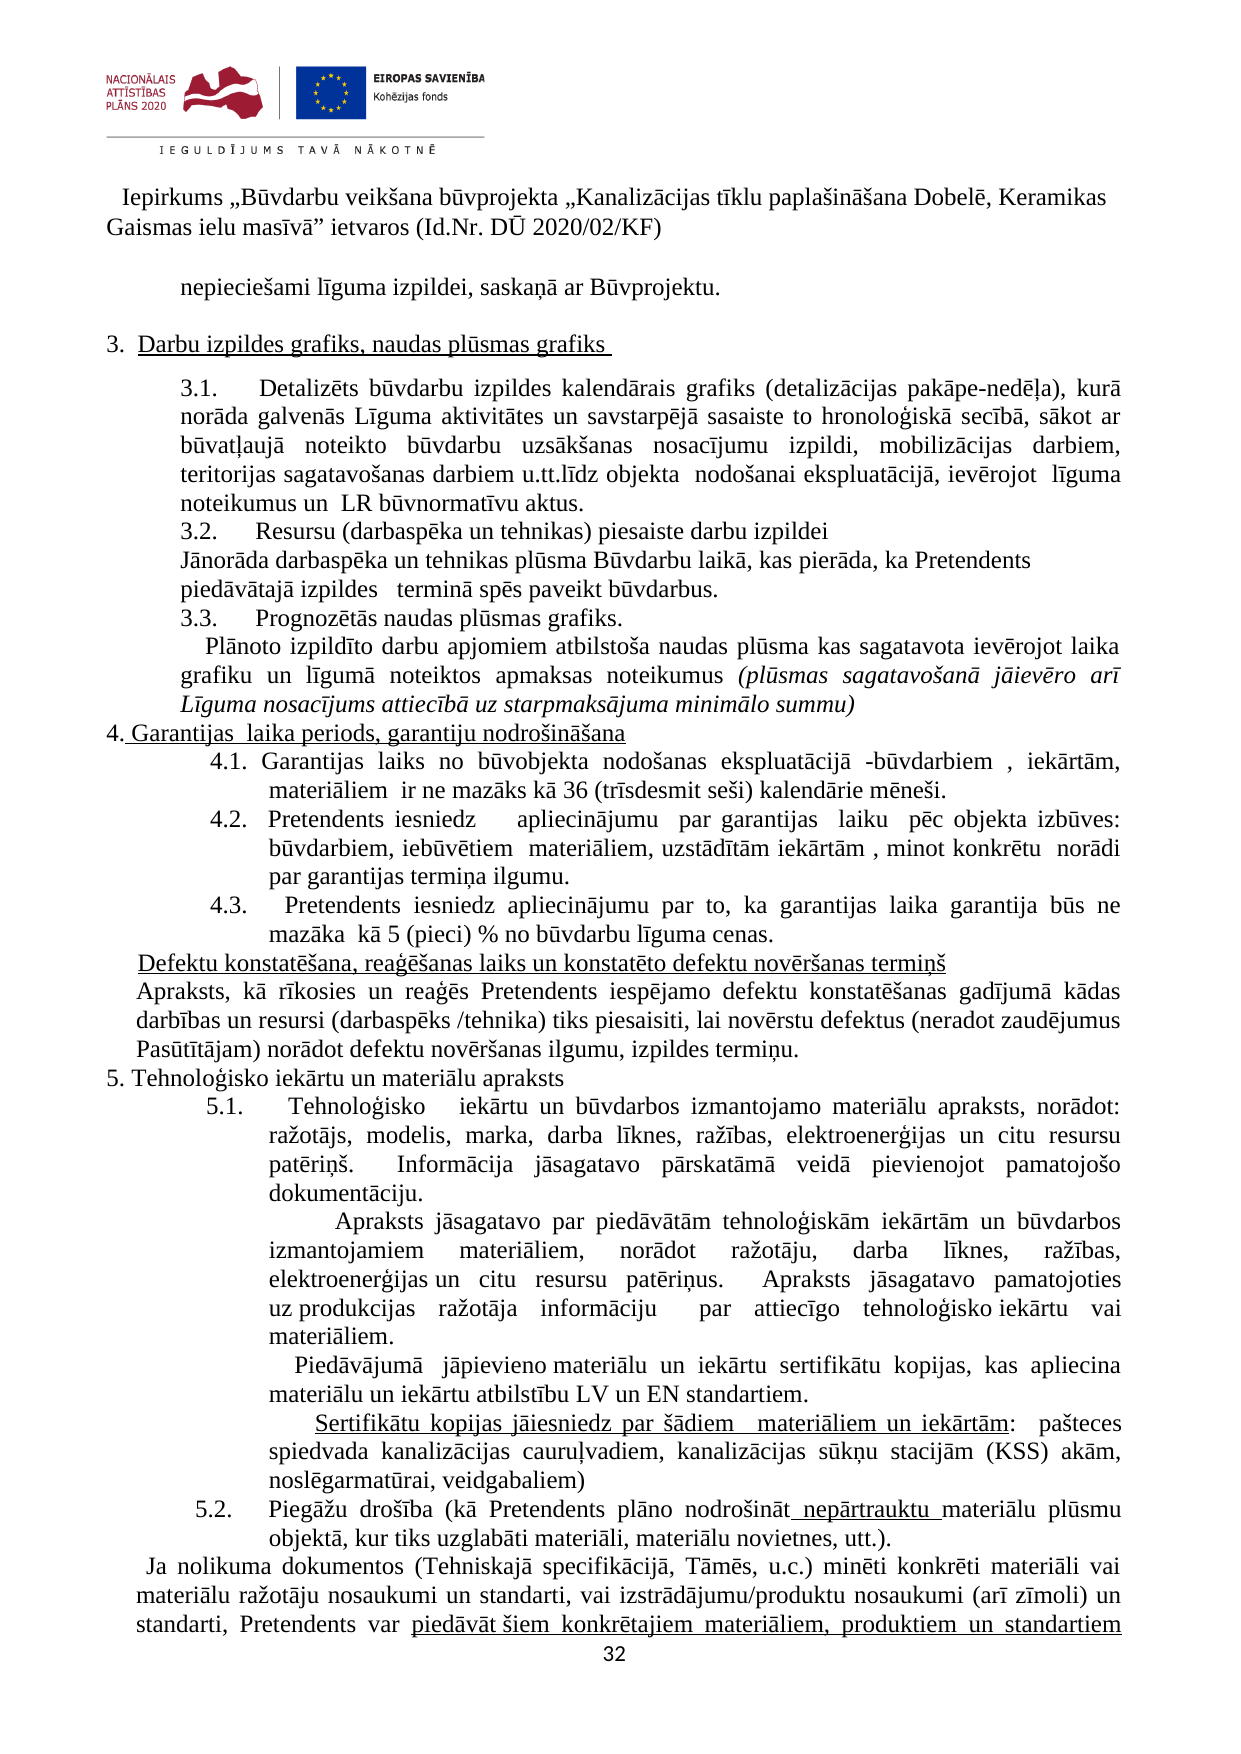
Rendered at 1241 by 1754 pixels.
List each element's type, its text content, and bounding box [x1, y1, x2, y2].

list 5. Tehnoloģisko iekārtu un materiālu apraksts [106, 1063, 1122, 1091]
text Jānorāda darbaspēka un tehnikas plūsma Būvdarbu laikā, kas pierāda, ka Pretendents piedāvātajā izpildes terminā spēs paveikt būvdarbus. 3.3. Prognozētās naudas plūsmas grafiks. [180, 545, 1122, 631]
text 5.2. Piegāžu drošība (kā Pretendents plāno nodrošināt nepārtrauktu materiālu plūsmu objektā, kur tiks uzglabāti materiāli, materiālu novietnes, utt.). [195, 1494, 1122, 1551]
text Plānoto izpildīto darbu apjomiem atbilstoša naudas plūsma kas sagatavota ievērojot laika grafiku un līgumā noteiktos apmaksas noteikumus (plūsmas sagatavošanā jāievēro arī Līguma nosacījums attiecībā uz starpmaksājuma minimālo summu) [136, 631, 1122, 718]
text 3.2. Resursu (darbaspēka un tehnikas) piesaiste darbu izpildei [106, 516, 1122, 545]
text 3.1. Detalizēts būvdarbu izpildes kalendārais grafiks (detalizācijas pakāpe-nedēļa), kurā norāda galvenās Līguma aktivitātes un savstarpējā sasaiste to hronoloģiskā secībā, sākot ar būvatļaujā noteikto būvdarbu uzsākšanas nosacījumu izpildi, mobilizācijas darbiem, teritorijas sagatavošanas darbiem u.tt.līdz objekta nodošanai ekspluatācijā, ievērojot līguma noteikumus un LR būvnormatīvu aktus. [180, 373, 1122, 516]
text 4.2. Pretendents iesniedz apliecinājumu par garantijas laiku pēc objekta izbūves: būvdarbiem, iebūvētiem materiāliem, uzstādītām iekārtām , minot konkrētu norādi par garantijas termiņa ilgumu. [210, 804, 1122, 890]
text 4. Garantijas laika periods, garantiju nodrošināšana [106, 718, 1122, 746]
text Apraksts jāsagatavo par piedāvātām tehnoloģiskām iekārtām un būvdarbos izmantojamiem materiāliem, norādot ražotāju, darba līknes, ražības, elektroenerģijas un citu resursu patēriņus. Apraksts jāsagatavo pamatojoties uz produkcijas ražotāja informāciju par attiecīgo tehnoloģisko iekārtu vai materiāliem. Piedāvājumā jāpievieno materiālu un iekārtu sertifikātu kopijas, kas apliecina materiālu un iekārtu atbilstību LV un EN standartiem. [195, 1206, 1122, 1408]
text Sertifikātu kopijas jāiesniedz par šādiem materiāliem un iekārtām: pašteces spiedvada kanalizācijas cauruļvadiem, kanalizācijas sūkņu stacijām (KSS) akām, noslēgarmatūrai, veidgabaliem) [195, 1408, 1122, 1494]
text 5.1. Tehnoloģisko iekārtu un būvdarbos izmantojamo materiālu apraksts, norādot: ražotājs, modelis, marka, darba līknes, ražības, elektroenerģijas un citu resursu patēriņš. Informācija jāsagatavo pārskatāmā veidā pievienojot pamatojošo dokumentāciju. [195, 1091, 1122, 1206]
text 3. Darbu izpildes grafiks, naudas plūsmas grafiks [106, 329, 1122, 358]
picture [106, 66, 485, 154]
text 4.1. Garantijas laiks no būvobjekta nodošanas ekspluatācijā -būvdarbiem , iekārtām, materiāliem ir ne mazāks kā 36 (trīsdesmit seši) kalendārie mēneši. [210, 746, 1122, 804]
text 4.3. Pretendents iesniedz apliecinājumu par to, ka garantijas laika garantija būs ne mazāka kā 5 (pieci) % no būvdarbu līguma cenas. [210, 890, 1122, 948]
text Defektu konstatēšana, reaģēšanas laiks un konstatēto defektu novēršanas termiņš [106, 948, 1122, 976]
list Apraksts, kā rīkosies un reaģēs Pretendents iespējamo defektu konstatēšanas gadījumā kādas darbības un resursi (darbaspēks /tehnika) tiks piesaisiti, lai novērstu defektus (neradot zaudējumus Pasūtītājam) norādot defektu novēršanas ilgumu, izpildes termiņu. [136, 976, 1122, 1063]
